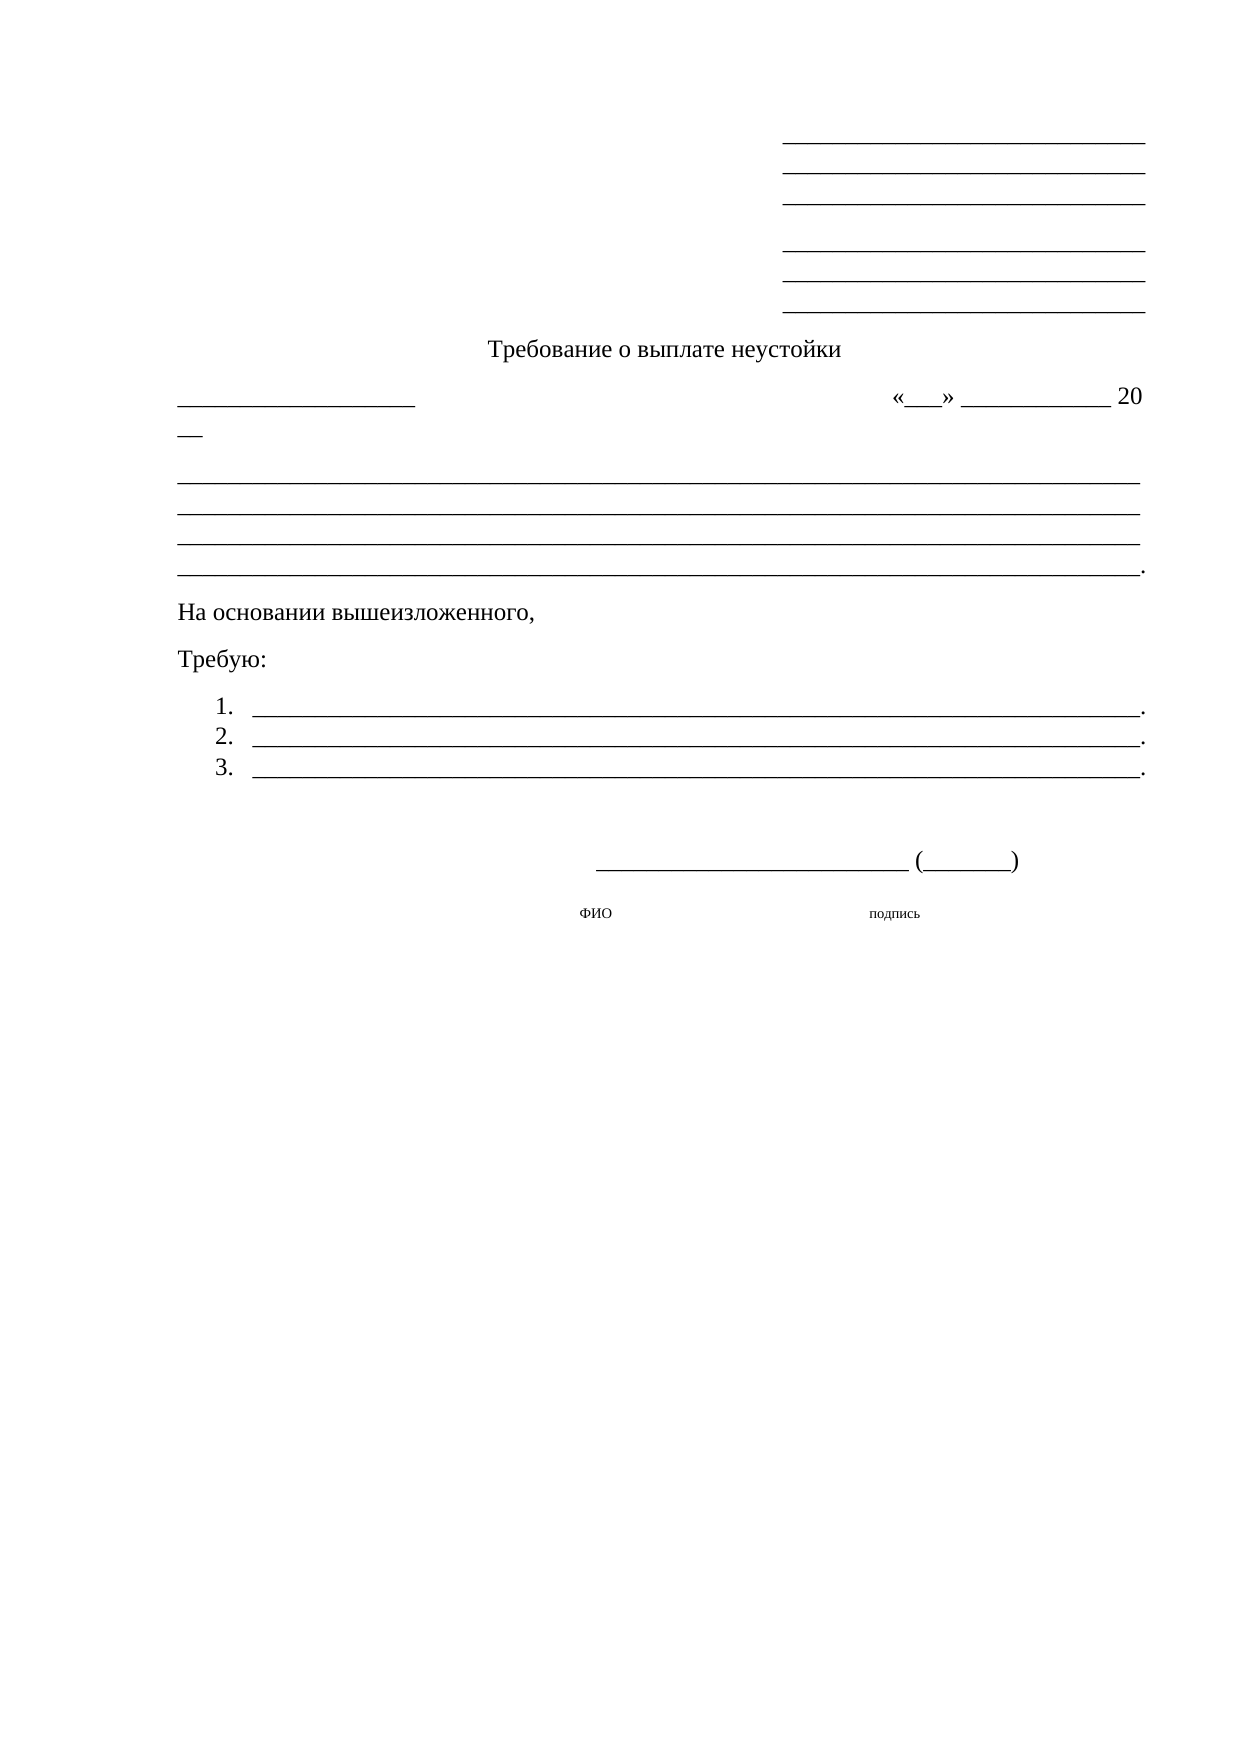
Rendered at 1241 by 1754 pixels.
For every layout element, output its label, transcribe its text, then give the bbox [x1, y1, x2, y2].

list _______________________________________________________________________. [215, 691, 1152, 720]
list _______________________________________________________________________. [215, 752, 1152, 781]
text Требую: [177, 644, 1152, 673]
text ____________________________________________________________________________________________________________________________________________________________________________________________________________________________________________________________________________________________________________________. [177, 458, 1152, 578]
text ___________________ «___» ____________ 20 __ [177, 381, 1152, 440]
text Требование о выплате неустойки [177, 334, 1152, 363]
text На основании вышеизложенного, [177, 597, 1152, 626]
list _______________________________________________________________________. [215, 721, 1152, 750]
text _________________________ (_______) [177, 845, 1152, 874]
text _______________________________________________________________________________________ [783, 226, 1152, 316]
text _______________________________________________________________________________________ [783, 118, 1152, 208]
text ФИО подпись [384, 892, 1152, 921]
